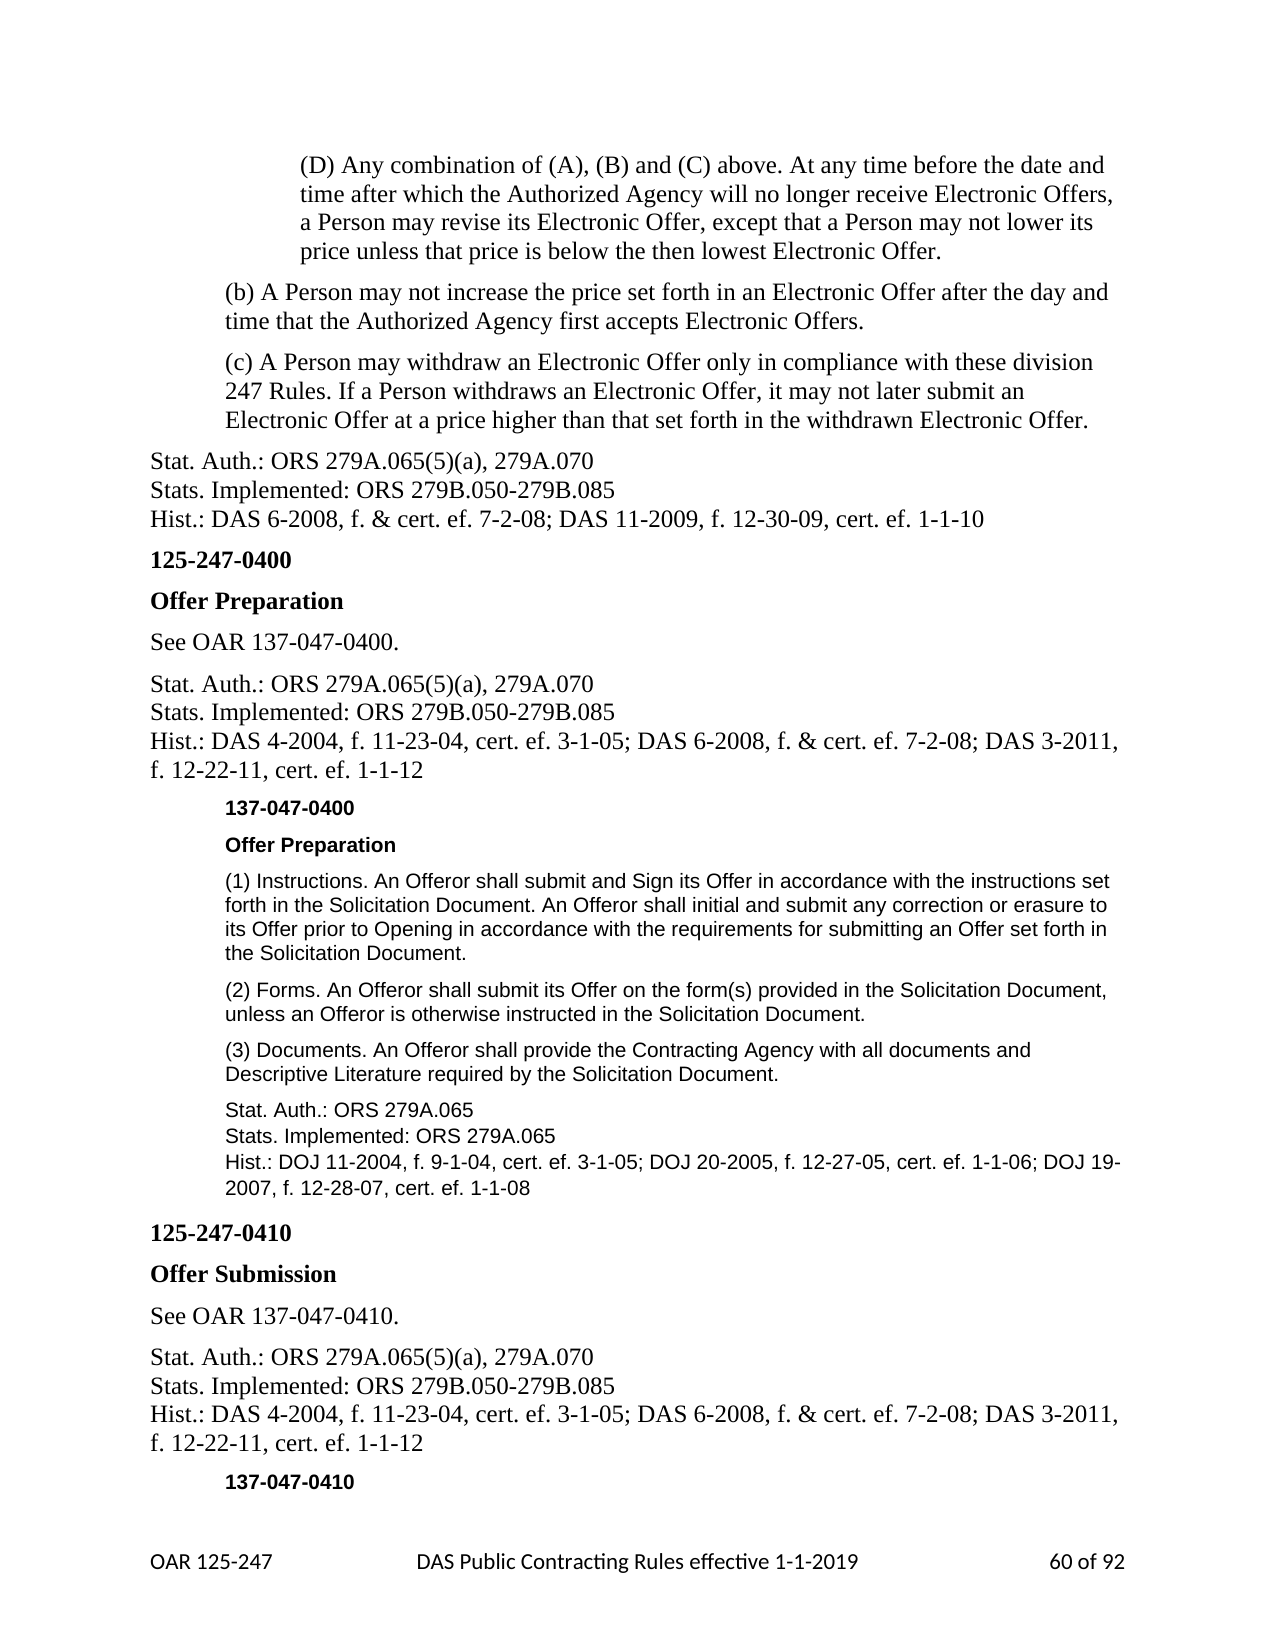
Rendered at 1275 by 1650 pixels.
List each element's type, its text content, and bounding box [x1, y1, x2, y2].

text See OAR 137-047-0410. [150, 1301, 1125, 1329]
text (3) Documents. An Offeror shall provide the Contracting Agency with all documents and Descriptive Literature required by the Solicitation Document. [225, 1038, 1125, 1086]
text 125-247-0410 [150, 1218, 1125, 1247]
text (1) Instructions. An Offeror shall submit and Sign its Offer in accordance with the instructions set forth in the Solicitation Document. An Offeror shall initial and submit any correction or erasure to its Offer prior to Opening in accordance with the requirements for submitting an Offer set forth in the Solicitation Document. [225, 869, 1125, 965]
text (D) Any combination of (A), (B) and (C) above. At any time before the date and time after which the Authorized Agency will no longer receive Electronic Offers, a Person may revise its Electronic Offer, except that a Person may not lower its price unless that price is below the then lowest Electronic Offer. [300, 150, 1125, 265]
text Stat. Auth.: ORS 279A.065(5)(a), 279A.070 Stats. Implemented: ORS 279B.050-279B.085 Hist.: DAS 6-2008, f. & cert. ef. 7-2-08; DAS 11-2009, f. 12-30-09, cert. ef. 1-1-10 [150, 446, 1125, 532]
text (2) Forms. An Offeror shall submit its Offer on the form(s) provided in the Solicitation Document, unless an Offeror is otherwise instructed in the Solicitation Document. [225, 977, 1125, 1025]
text (b) A Person may not increase the price set forth in an Electronic Offer after the day and time that the Authorized Agency first accepts Electronic Offers. [225, 277, 1125, 335]
text 137-047-0400 [225, 796, 1125, 820]
text (c) A Person may withdraw an Electronic Offer only in compliance with these division 247 Rules. If a Person withdraws an Electronic Offer, it may not later submit an Electronic Offer at a price higher than that set forth in the withdrawn Electronic Offer. [225, 347, 1125, 434]
text 137-047-0410 [225, 1469, 1125, 1493]
text 125-247-0400 [150, 545, 1125, 574]
text Stat. Auth.: ORS 279A.065(5)(a), 279A.070 Stats. Implemented: ORS 279B.050-279B.085 Hist.: DAS 4-2004, f. 11-23-04, cert. ef. 3-1-05; DAS 6-2008, f. & cert. ef. 7-2-08; DAS 3-2011, f. 12-22-11, cert. ef. 1-1-12 [150, 669, 1125, 784]
text Stat. Auth.: ORS 279A.065(5)(a), 279A.070 Stats. Implemented: ORS 279B.050-279B.085 Hist.: DAS 4-2004, f. 11-23-04, cert. ef. 3-1-05; DAS 6-2008, f. & cert. ef. 7-2-08; DAS 3-2011, f. 12-22-11, cert. ef. 1-1-12 [150, 1342, 1125, 1457]
text Offer Submission [150, 1259, 1125, 1288]
text Offer Preparation [225, 833, 1125, 857]
text Stat. Auth.: ORS 279A.065 Stats. Implemented: ORS 279A.065 Hist.: DOJ 11-2004, f. 9-1-04, cert. ef. 3-1-05; DOJ 20-2005, f. 12-27-05, cert. ef. 1-1-06; DOJ 19-2007, f. 12-28-07, cert. ef. 1-1-08 [225, 1098, 1125, 1200]
text See OAR 137-047-0400. [150, 627, 1125, 656]
text Offer Preparation [150, 586, 1125, 615]
